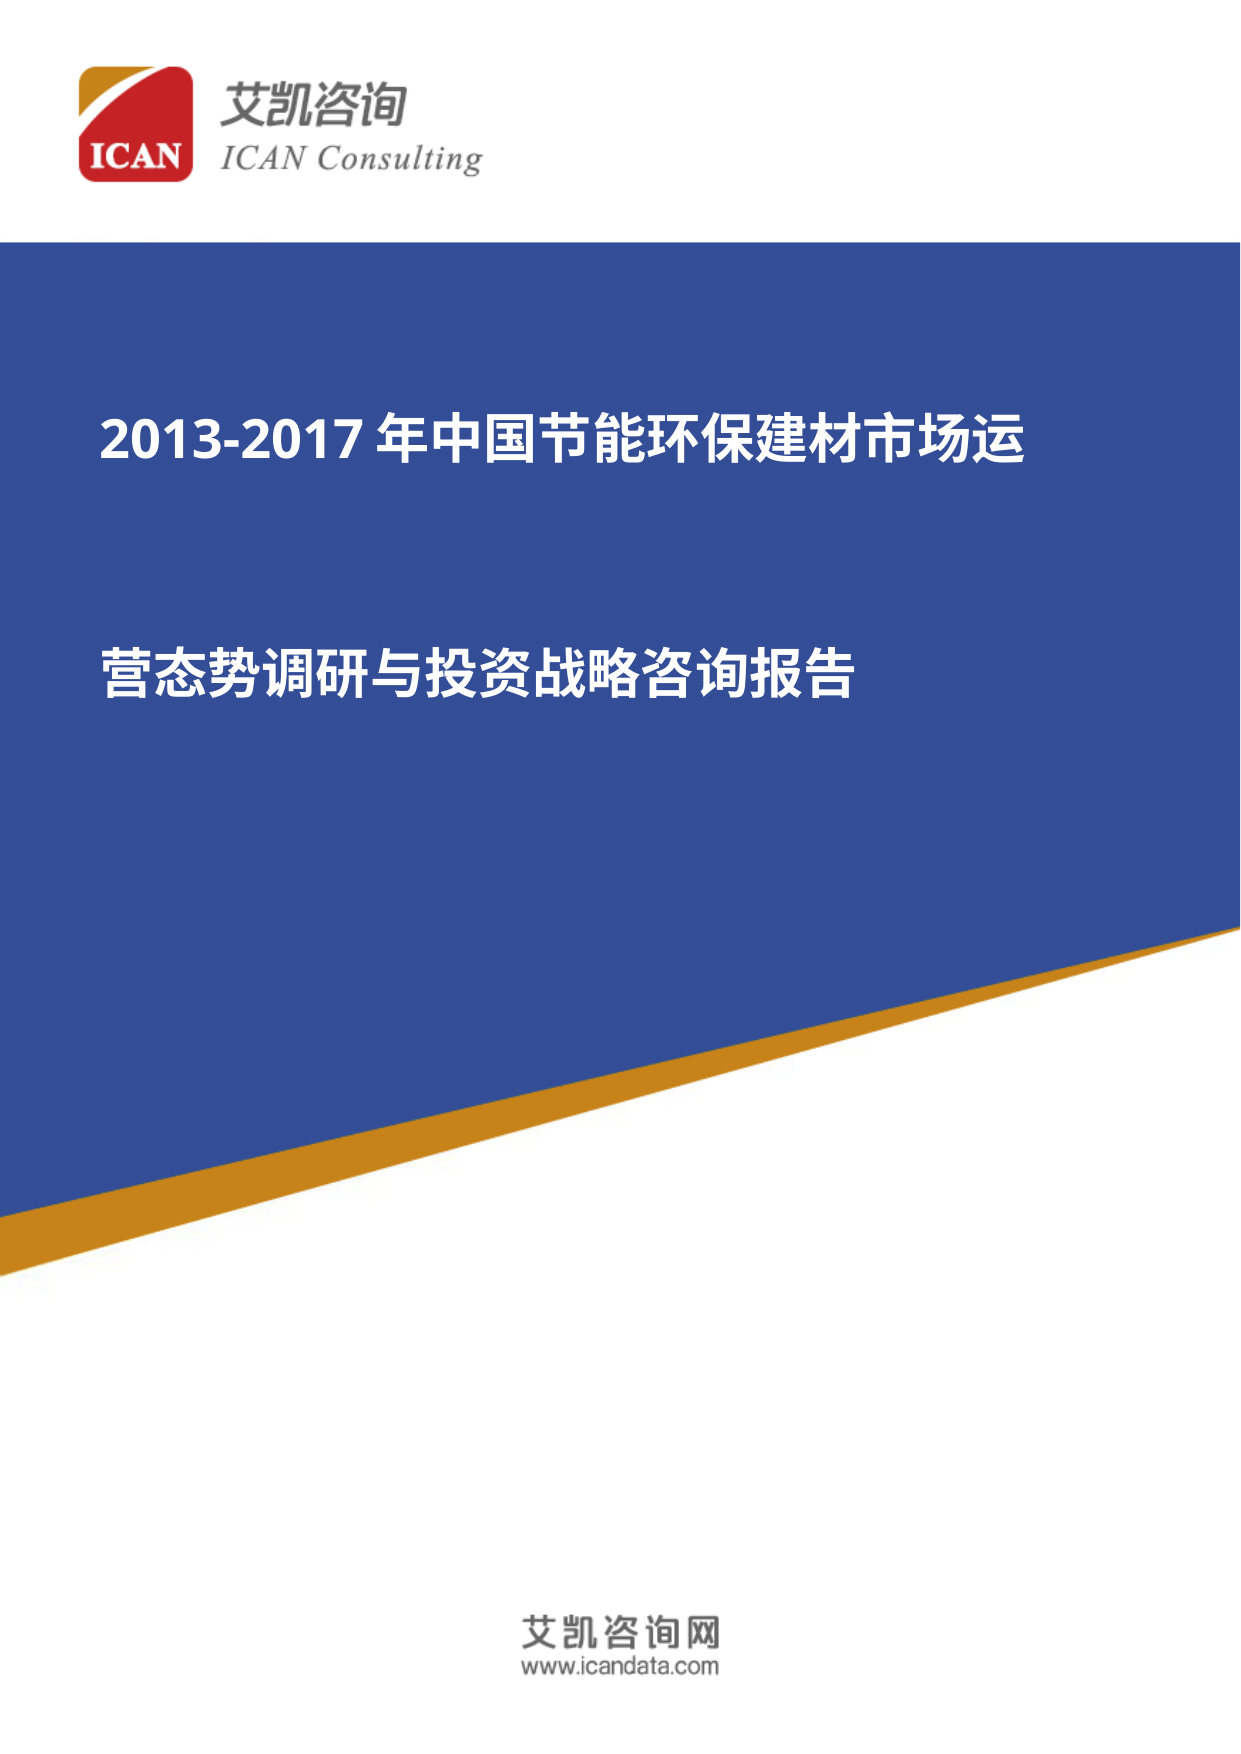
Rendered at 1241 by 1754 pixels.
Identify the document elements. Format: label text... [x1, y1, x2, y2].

picture [0, 5, 1241, 1754]
subtitle 2013-2017年中国节能环保建材市场运营态势调研与投资战略咨询报告 [99, 386, 1053, 718]
